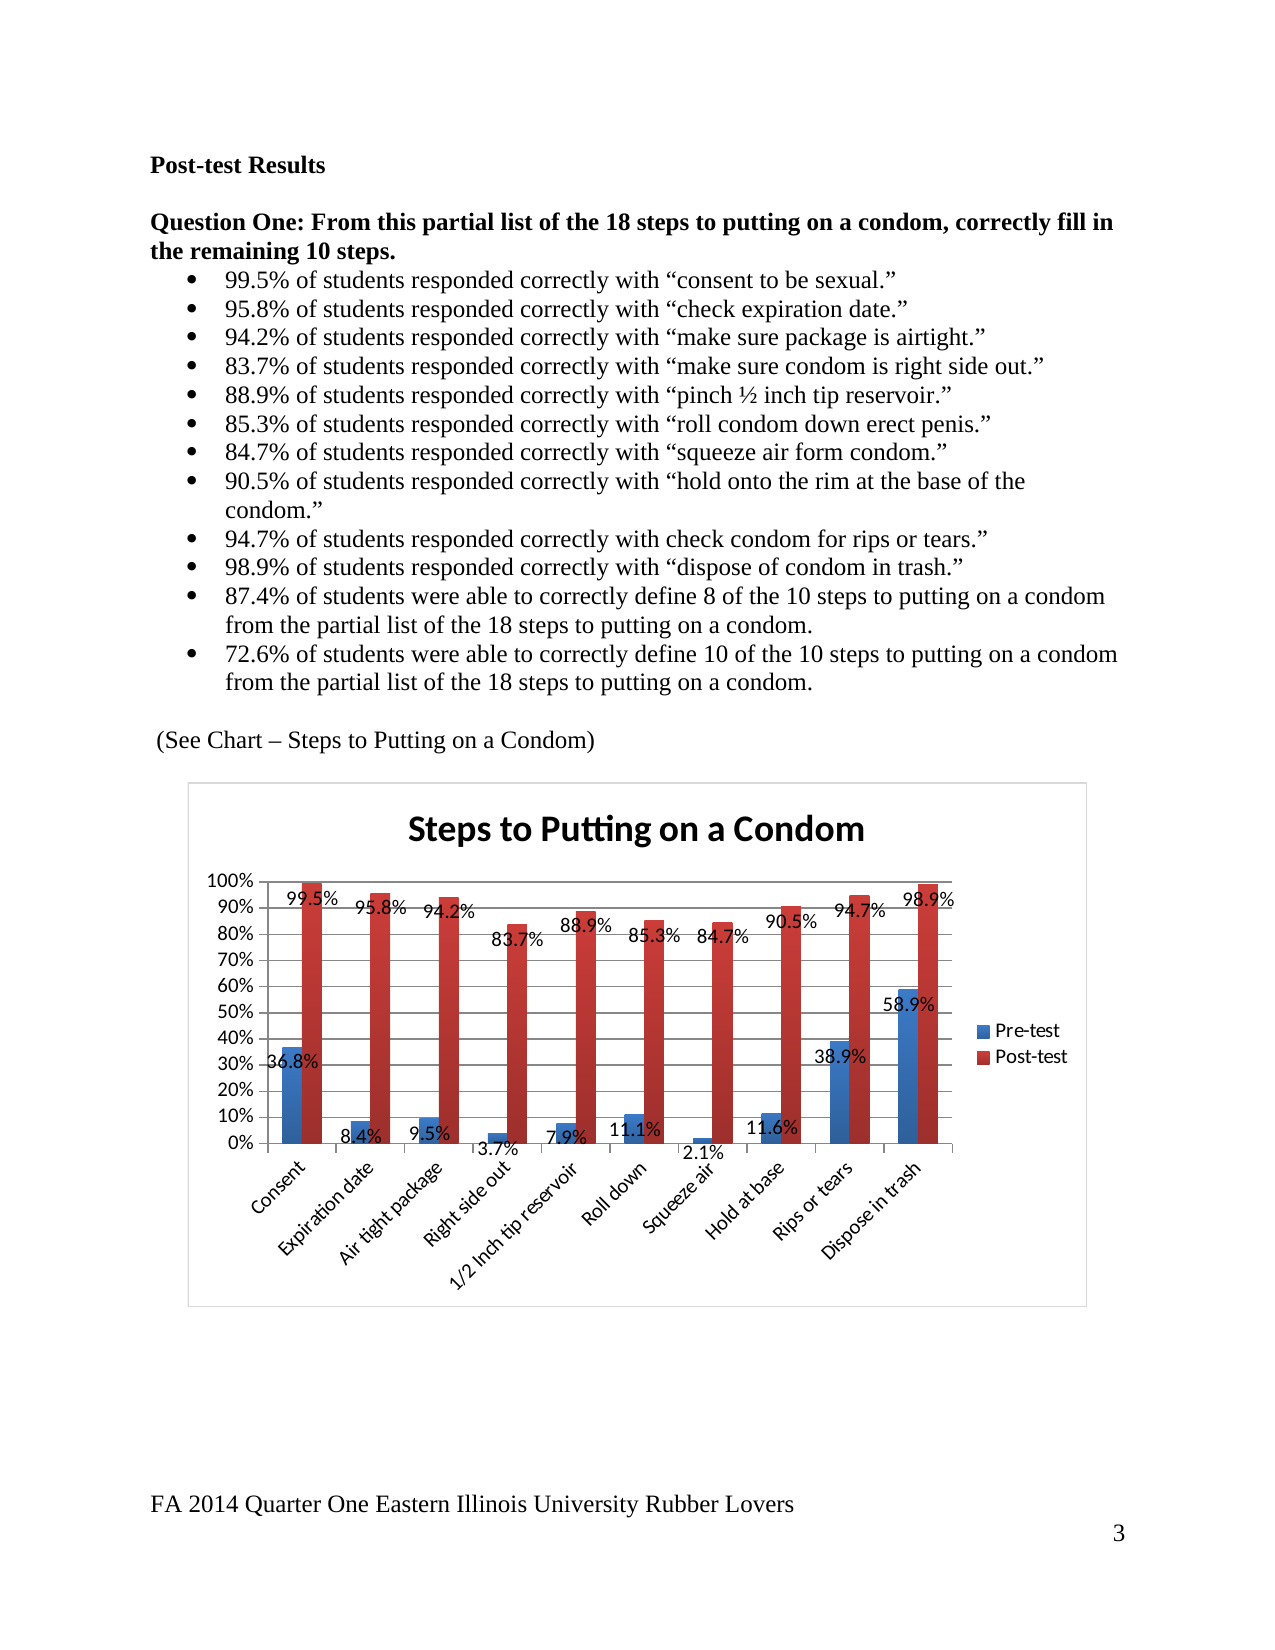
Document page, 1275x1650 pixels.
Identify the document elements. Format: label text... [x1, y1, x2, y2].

list 72.6% of students were able to correctly define 10 of the 10 steps to putting on a condom from the partial list of the 18 steps to putting on a condom. [187, 639, 1125, 696]
list 98.9% of students responded correctly with “dispose of condom in trash.” [187, 552, 1125, 581]
list 95.8% of students responded correctly with “check expiration date.” [187, 294, 1125, 322]
list 85.3% of students responded correctly with “roll condom down erect penis.” [187, 409, 1125, 437]
list 94.7% of students responded correctly with check condom for rips or tears.” [187, 524, 1125, 552]
list 84.7% of students responded correctly with “squeeze air form condom.” [187, 437, 1125, 466]
text Post-test Results [150, 150, 1125, 179]
text Question One: From this partial list of the 18 steps to putting on a condom, correctly fill in the remaining 10 steps. [150, 207, 1125, 265]
list 83.7% of students responded correctly with “make sure condom is right side out.” [187, 351, 1125, 380]
list 87.4% of students were able to correctly define 8 of the 10 steps to putting on a condom from the partial list of the 18 steps to putting on a condom. [187, 581, 1125, 639]
text (See Chart – Steps to Putting on a Condom) [150, 725, 1125, 754]
list 94.2% of students responded correctly with “make sure package is airtight.” [187, 322, 1125, 351]
list 90.5% of students responded correctly with “hold onto the rim at the base of the condom.” [187, 466, 1125, 524]
list 88.9% of students responded correctly with “pinch ½ inch tip reservoir.” [187, 380, 1125, 409]
list 99.5% of students responded correctly with “consent to be sexual.” [187, 265, 1125, 294]
